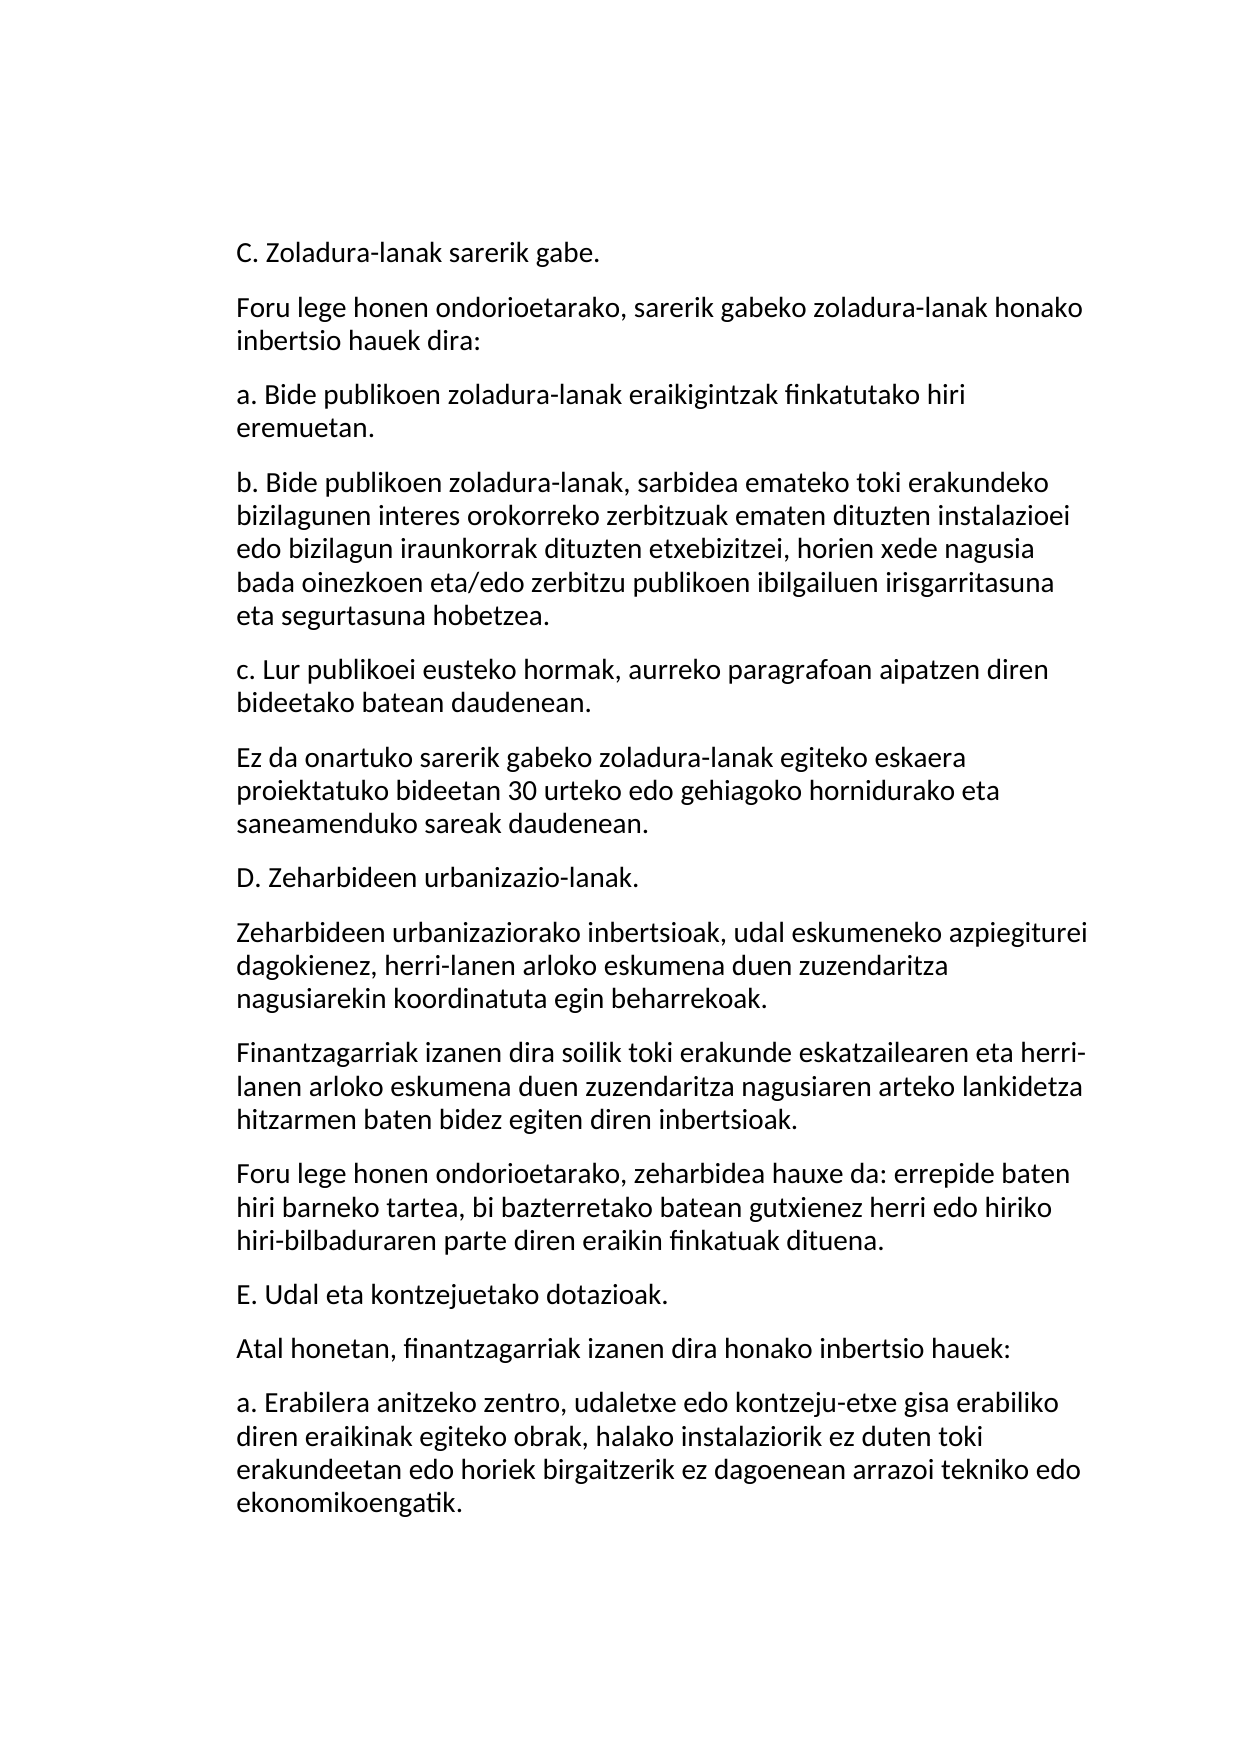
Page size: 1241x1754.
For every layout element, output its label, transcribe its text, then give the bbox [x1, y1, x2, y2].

text c. Lur publikoei eusteko hormak, aurreko paragrafoan aipatzen diren bideetako batean daudenean. [236, 653, 1092, 719]
text Ez da onartuko sarerik gabeko zoladura-lanak egiteko eskaera proiektatuko bideetan 30 urteko edo gehiagoko hornidurako eta saneamenduko sareak daudenean. [236, 740, 1092, 840]
text a. Bide publikoen zoladura-lanak eraikigintzak finkatutako hiri eremuetan. [236, 378, 1092, 444]
text Atal honetan, finantzagarriak izanen dira honako inbertsio hauek: [236, 1332, 1092, 1365]
text Zeharbideen urbanizaziorako inbertsioak, udal eskumeneko azpiegiturei dagokienez, herri-lanen arloko eskumena duen zuzendaritza nagusiarekin koordinatuta egin beharrekoak. [236, 915, 1092, 1015]
text b. Bide publikoen zoladura-lanak, sarbidea emateko toki erakundeko bizilagunen interes orokorreko zerbitzuak ematen dituzten instalazioei edo bizilagun iraunkorrak dituzten etxebizitzei, horien xede nagusia bada oinezkoen eta/edo zerbitzu publikoen ibilgailuen irisgarritasuna eta segurtasuna hobetzea. [236, 465, 1092, 632]
text D. Zeharbideen urbanizazio-lanak. [236, 861, 1092, 894]
text Foru lege honen ondorioetarako, zeharbidea hauxe da: errepide baten hiri barneko tartea, bi bazterretako batean gutxienez herri edo hiriko hiri-bilbaduraren parte diren eraikin finkatuak dituena. [236, 1157, 1092, 1257]
text a. Erabilera anitzeko zentro, udaletxe edo kontzeju-etxe gisa erabiliko diren eraikinak egiteko obrak, halako instalaziorik ez duten toki erakundeetan edo horiek birgaitzerik ez dagoenean arrazoi tekniko edo ekonomikoengatik. [236, 1386, 1092, 1519]
text C. Zoladura-lanak sarerik gabe. [236, 236, 1092, 269]
text Finantzagarriak izanen dira soilik toki erakunde eskatzailearen eta herri-lanen arloko eskumena duen zuzendaritza nagusiaren arteko lankidetza hitzarmen baten bidez egiten diren inbertsioak. [236, 1036, 1092, 1136]
text Foru lege honen ondorioetarako, sarerik gabeko zoladura-lanak honako inbertsio hauek dira: [236, 290, 1092, 357]
text E. Udal eta kontzejuetako dotazioak. [236, 1278, 1092, 1311]
